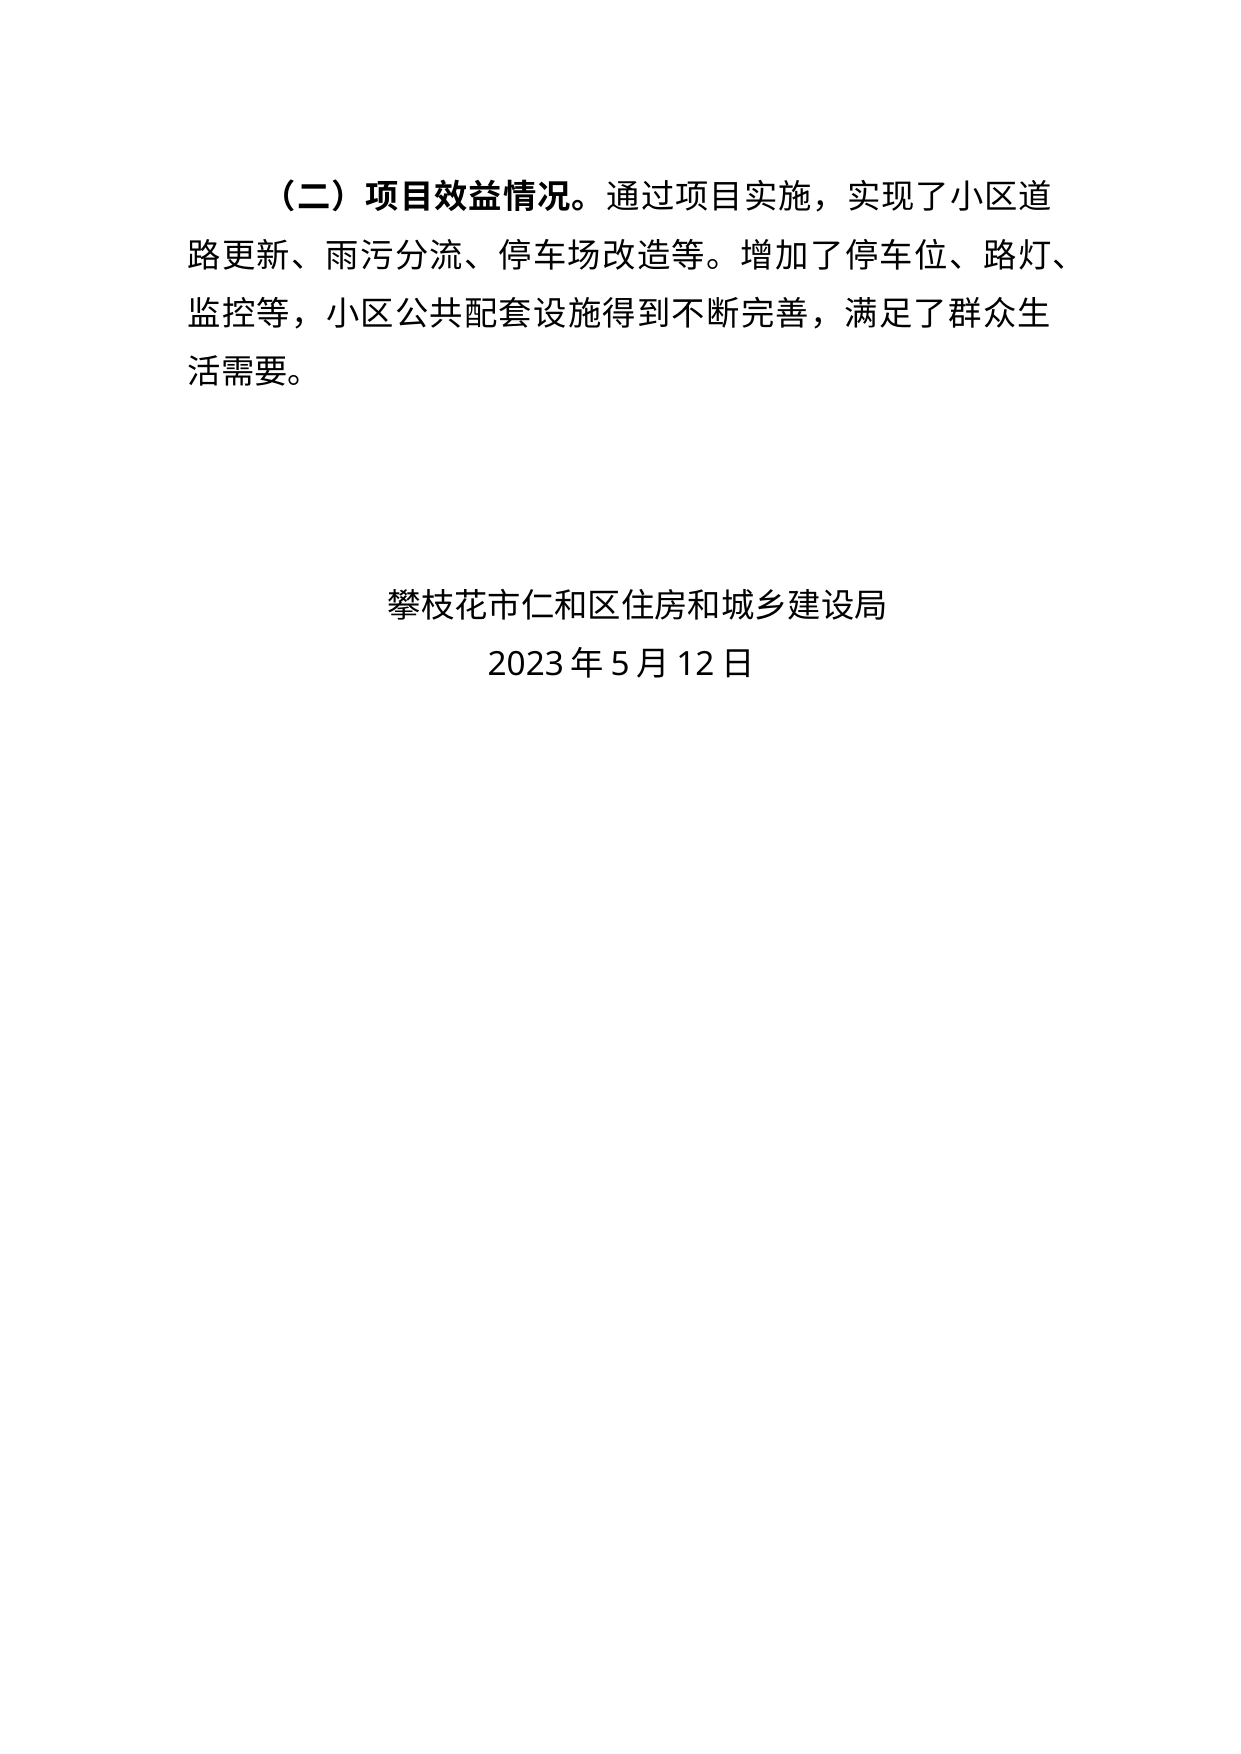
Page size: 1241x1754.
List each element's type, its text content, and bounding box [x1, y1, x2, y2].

list 攀枝花市仁和区住房和城乡建设局 [187, 570, 1053, 629]
text （二）项目效益情况。通过项目实施，实现了小区道路更新、雨污分流、停车场改造等。增加了停车位、路灯、监控等，小区公共配套设施得到不断完善，满足了群众生活需要。 [187, 162, 1053, 395]
list 2023年5月12日 [187, 629, 1053, 687]
